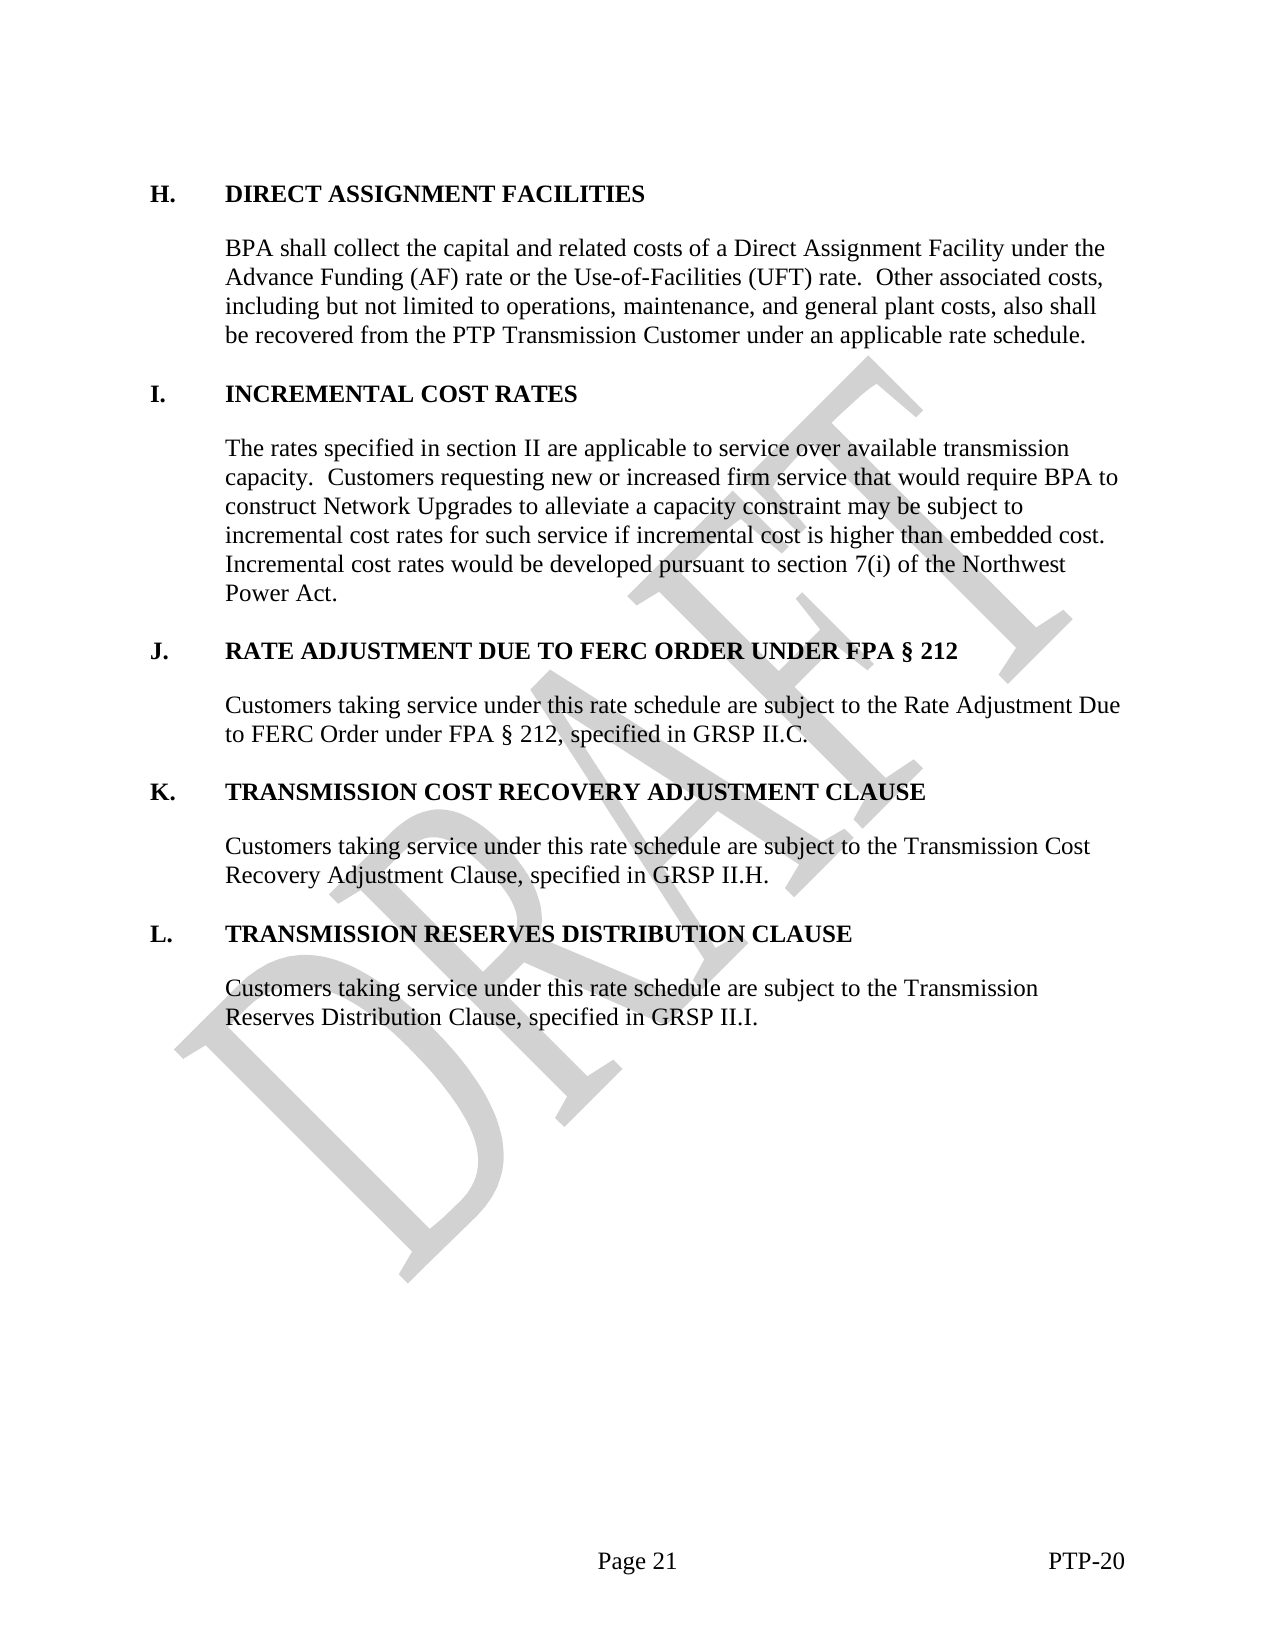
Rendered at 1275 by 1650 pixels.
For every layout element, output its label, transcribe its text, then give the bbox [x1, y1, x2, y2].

text BPA shall collect the capital and related costs of a Direct Assignment Facility under the Advance Funding (AF) rate or the Use-of-Facilities (UFT) rate. Other associated costs, including but not limited to operations, maintenance, and general plant costs, also shall be recovered from the PTP Transmission Customer under an applicable rate schedule. [225, 233, 1125, 349]
subtitle H. DIRECT ASSIGNMENT FACILITIES [150, 179, 1125, 208]
subtitle L. TRANSMISSION RESERVES DISTRIBUTION CLAUSE [150, 918, 1125, 947]
subtitle K. TRANSMISSION COST RECOVERY ADJUSTMENT CLAUSE [150, 777, 1125, 806]
text The rates specified in section II are applicable to service over available transmission capacity. Customers requesting new or increased firm service that would require BPA to construct Network Upgrades to alleviate a capacity constraint may be subject to incremental cost rates for such service if incremental cost is higher than embedded cost. Incremental cost rates would be developed pursuant to section 7(i) of the Northwest Power Act. [225, 432, 1125, 607]
text Customers taking service under this rate schedule are subject to the Transmission Cost Recovery Adjustment Clause, specified in GRSP II.H. [225, 831, 1125, 889]
text Customers taking service under this rate schedule are subject to the Transmission Reserves Distribution Clause, specified in GRSP II.I. [225, 972, 1125, 1031]
text Customers taking service under this rate schedule are subject to the Rate Adjustment Due to FERC Order under FPA § 212, specified in GRSP II.C. [225, 690, 1125, 748]
subtitle I. INCREMENTAL COST RATES [150, 378, 1125, 407]
subtitle J. RATE ADJUSTMENT DUE TO FERC ORDER UNDER FPA § 212 [150, 636, 1125, 665]
